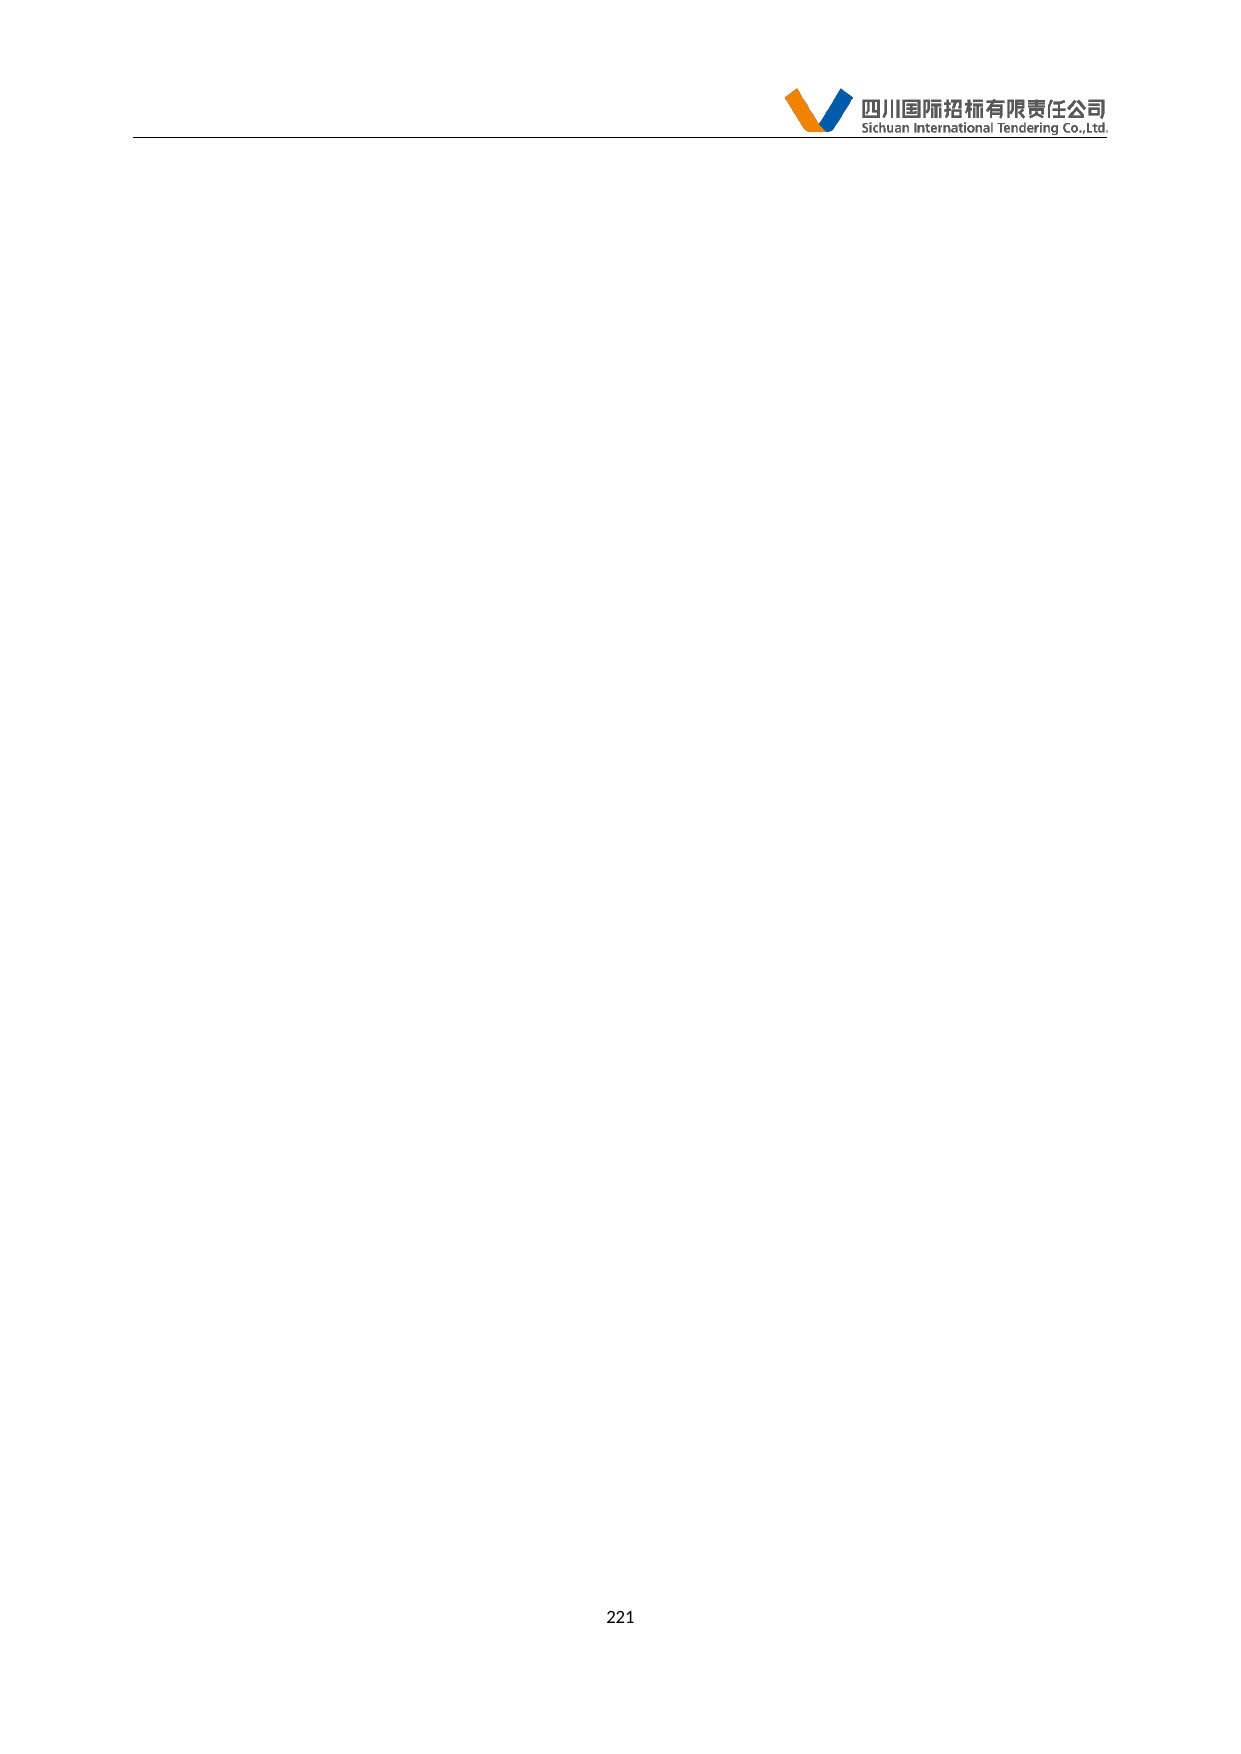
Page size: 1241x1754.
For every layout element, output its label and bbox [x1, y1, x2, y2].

picture [784, 88, 1108, 135]
